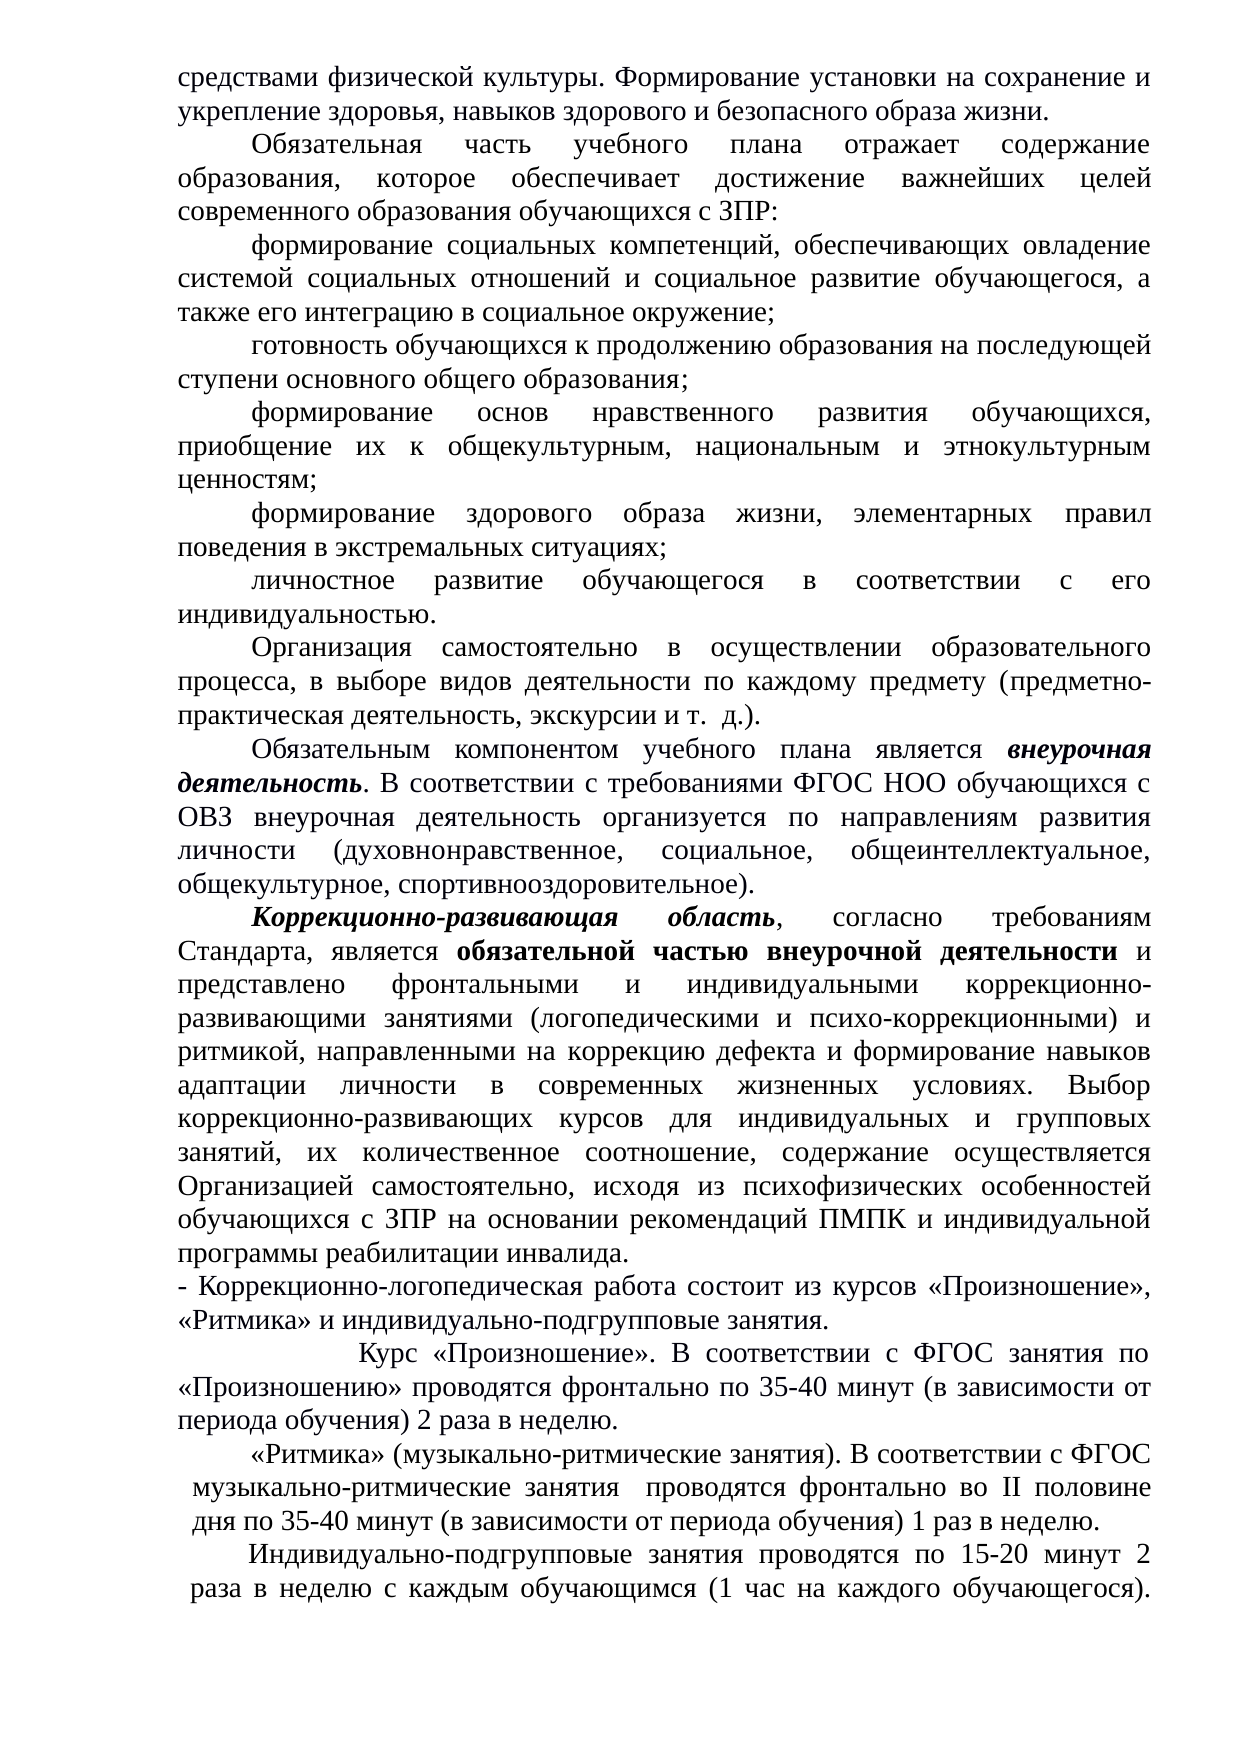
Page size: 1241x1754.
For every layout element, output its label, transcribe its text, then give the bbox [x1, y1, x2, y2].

text формирование социальных компетенций, обеспечивающих овладение системой социальных отношений и социальное развитие обучающегося, а также его интеграцию в социальное окружение; [177, 227, 1152, 327]
text формирование здорового образа жизни, элементарных правил поведения в экстремальных ситуациях; [177, 495, 1152, 562]
text Обязательная часть учебного плана отражает содержание образования, которое обеспечивает достижение важнейших целей современного образования обучающихся с ЗПР: [177, 126, 1152, 227]
text формирование основ нравственного развития обучающихся, приобщение их к общекультурным, национальным и этнокультурным ценностям; [177, 394, 1152, 495]
text готовность обучающихся к продолжению образования на последующей ступени основного общего образования; [177, 327, 1152, 394]
text Коррекционно-развивающая область, согласно требованиям Стандарта, является обязательной частью внеурочной деятельности и представлено фронтальными и индивидуальными коррекционно-развивающими занятиями (логопедическими и психо-коррекционными) и ритмикой, направленными на коррекцию дефекта и формирование навыков адаптации личности в современных жизненных условиях. Выбор коррекционно-развивающих курсов для индивидуальных и групповых занятий, их количественное соотношение, содержание осуществляется Организацией самостоятельно, исходя из психофизических особенностей обучающихся с ЗПР на основании рекомендаций ПМПК и индивидуальной программы реабилитации инвалида. [177, 899, 1152, 1268]
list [190, 1537, 1152, 1604]
text «Ритмика» (музыкально-ритмические занятия). В соответствии с ФГОС музыкально-ритмические занятия проводятся фронтально во II половине дня по 35-40 минут (в зависимости от периода обучения) 1 раз в неделю. [192, 1436, 1152, 1537]
text Обязательным компонентом учебного плана является внеурочная деятельность. В соответствии с требованиями ФГОС НОО обучающихся с ОВЗ внеурочная деятельность организуется по направлениям развития личности (духовно­нравственное, социальное, общеинтеллектуальное, общекультурное, спортивно­оздоровительное). [177, 732, 1152, 899]
text личностное развитие обучающегося в соответствии с его индивидуальностью. [177, 562, 1152, 629]
text Курс «Произношение». В соответствии с ФГОС занятия по «Произношению» проводятся фронтально по 35-40 минут (в зависимости от периода обучения) 2 раза в неделю. [177, 1335, 1152, 1436]
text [177, 59, 1152, 126]
text - Коррекционно-логопедическая работа состоит из курсов «Произношение», «Ритмика» и индивидуально-подгрупповые занятия. [177, 1268, 1152, 1335]
text Организация самостоятельно в осуществлении образовательного процесса, в выборе видов деятельности по каждому предмету (предметно-практическая деятельность, экскурсии и т. д.). [177, 629, 1152, 732]
